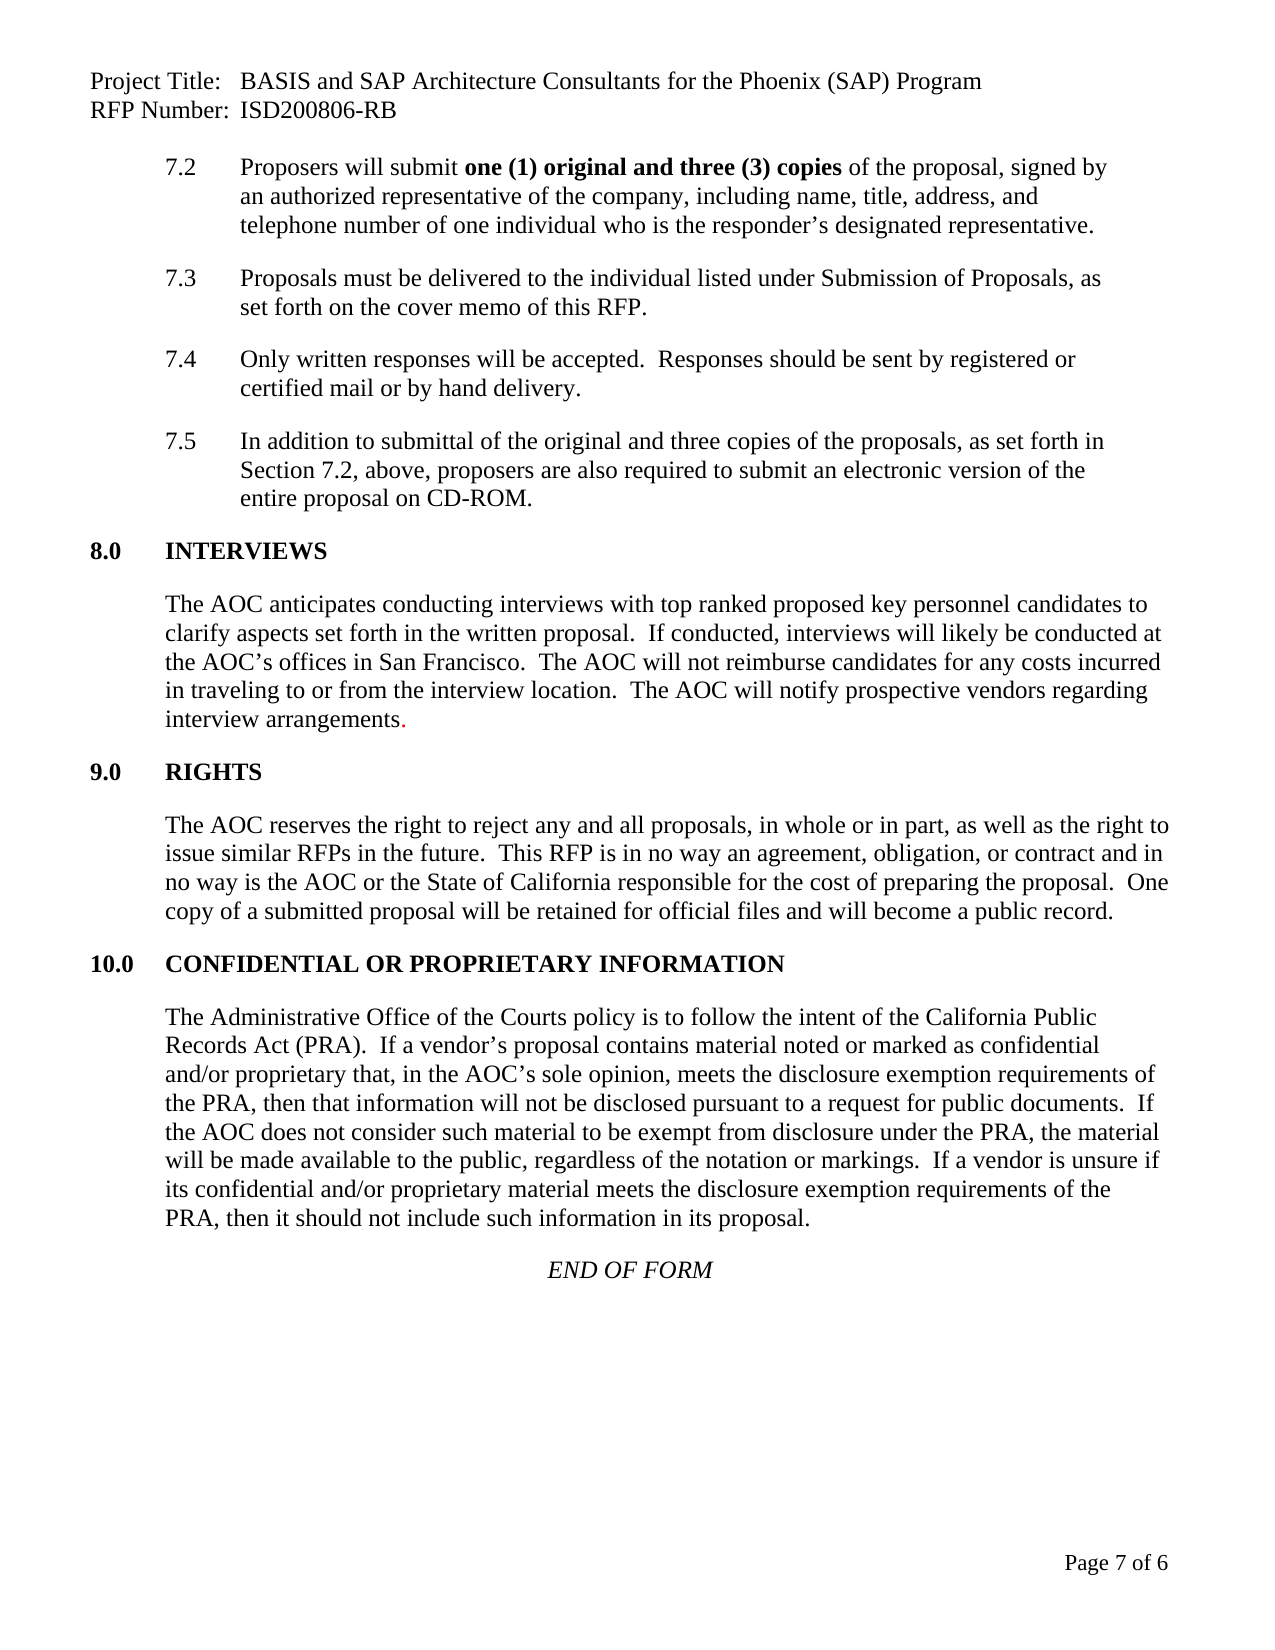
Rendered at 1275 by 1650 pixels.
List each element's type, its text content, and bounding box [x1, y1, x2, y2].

text 8.0 INTERVIEWS [90, 536, 1170, 565]
text 7.2 Proposers will submit one (1) original and three (3) copies of the proposal, signed by an authorized representative of the company, including name, title, address, and telephone number of one individual who is the responder’s designated representative. [165, 152, 1121, 239]
text 7.5 In addition to submittal of the original and three copies of the proposals, as set forth in Section 7.2, above, proposers are also required to submit an electronic version of the entire proposal on CD-ROM. [165, 426, 1122, 512]
text The AOC reserves the right to reject any and all proposals, in whole or in part, as well as the right to issue similar RFPs in the future. This RFP is in no way an agreement, obligation, or contract and in no way is the AOC or the State of responsible for the cost of preparing the proposal. One copy of a submitted proposal will be retained for official files and will become a public record. [165, 810, 1170, 925]
text 10.0 CONFIDENTIAL OR PROPRIETARY INFORMATION [90, 949, 1170, 977]
text The Administrative Office of the Courts policy is to follow the intent of the California Public Records Act (PRA). If a vendor’s proposal contains material noted or marked as confidential and/or proprietary that, in the AOC’s sole opinion, meets the disclosure exemption requirements of the PRA, then that information will not be disclosed pursuant to a request for public documents. If the AOC does not consider such material to be exempt from disclosure under the PRA, the material will be made available to the public, regardless of the notation or markings. If a vendor is unsure if its confidential and/or proprietary material meets the disclosure exemption requirements of the PRA, then it should not include such information in its proposal. [165, 1002, 1170, 1232]
text END OF FORM [90, 1256, 1170, 1284]
text 9.0 RIGHTS [90, 757, 1170, 786]
text 7.3 Proposals must be delivered to the individual listed under Submission of Proposals, as set forth on the cover memo of this RFP. [165, 263, 1121, 320]
text 7.4 Only written responses will be accepted. Responses should be sent by registered or certified mail or by hand delivery. [165, 344, 1122, 402]
text The AOC anticipates conducting interviews with top ranked proposed key personnel candidates to clarify aspects set forth in the written proposal. If conducted, interviews will likely be conducted at the AOC’s offices in . The AOC will not reimburse candidates for any costs incurred in traveling to or from the interview location. The AOC will notify prospective vendors regarding interview arrangements. [165, 589, 1170, 733]
